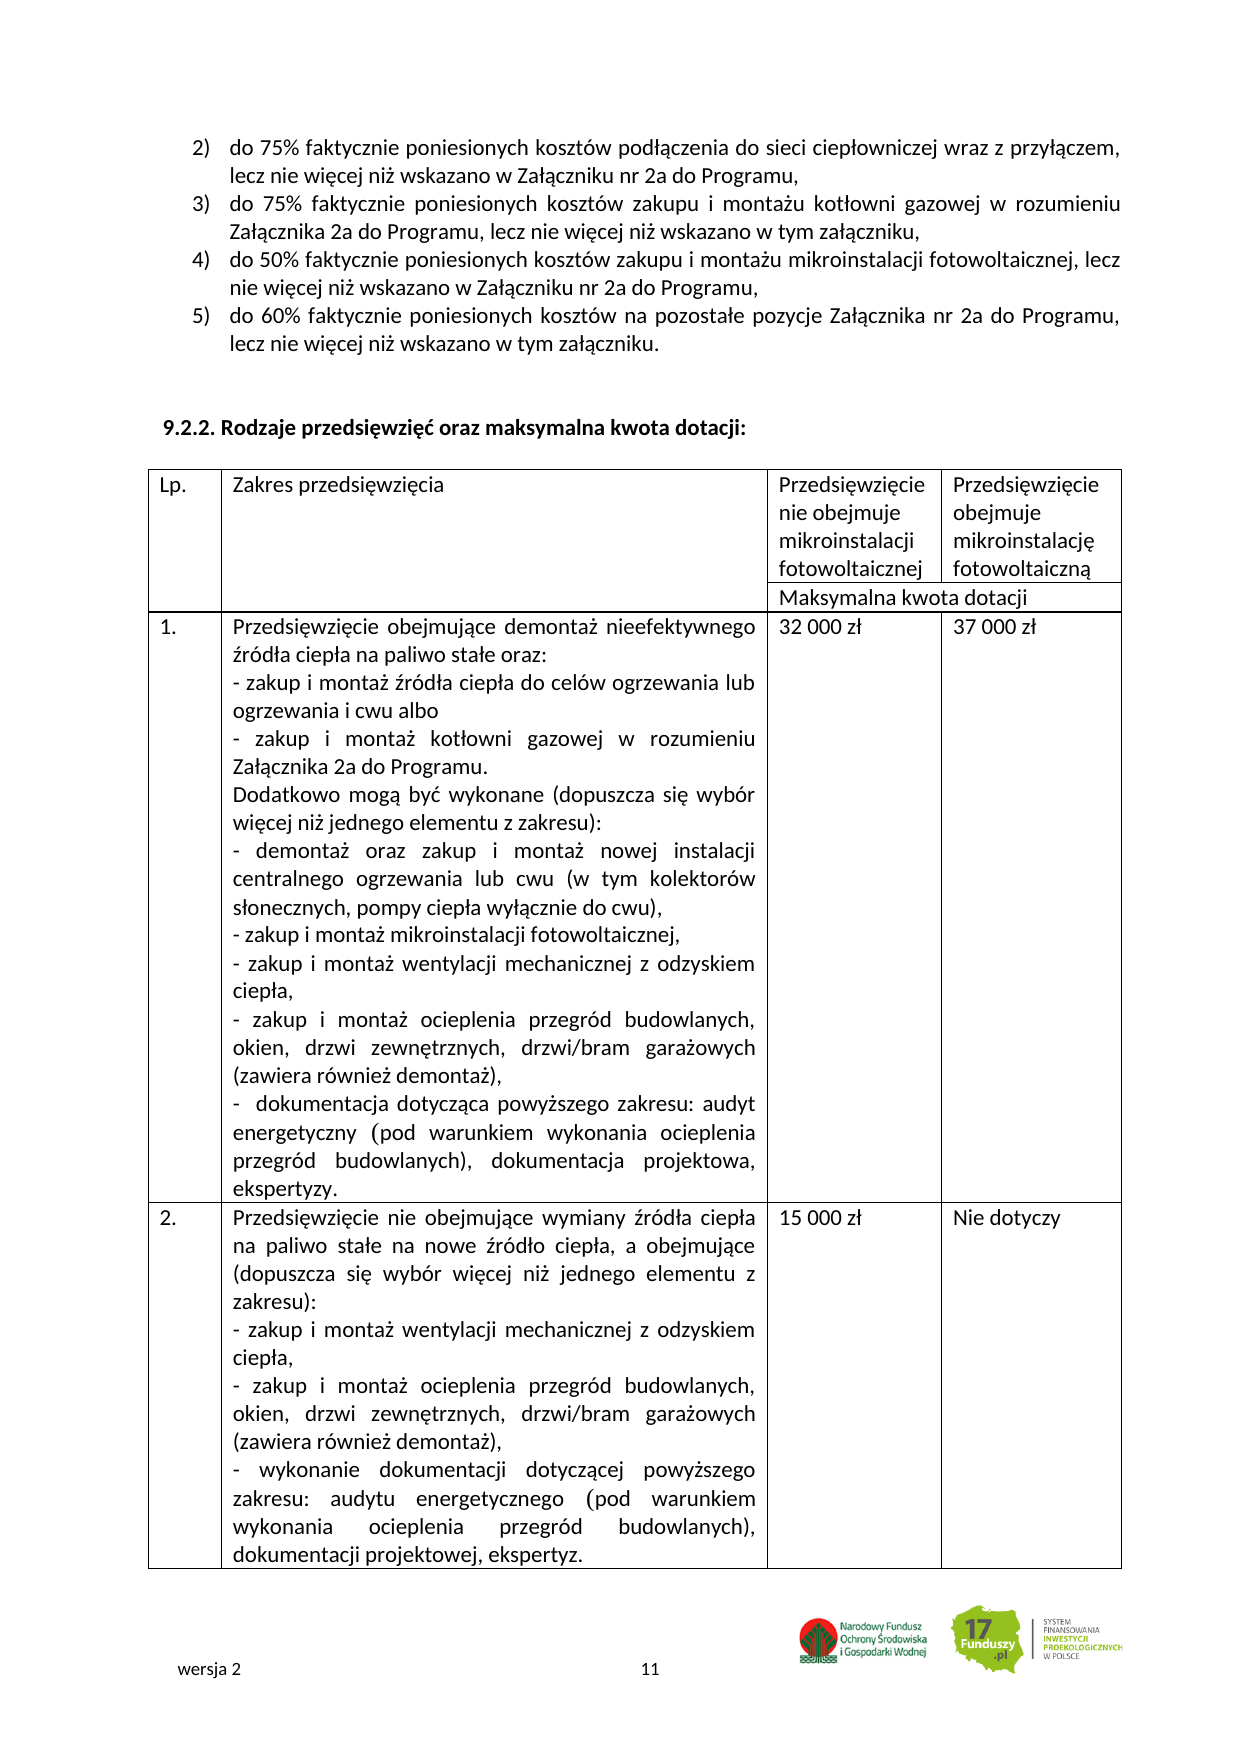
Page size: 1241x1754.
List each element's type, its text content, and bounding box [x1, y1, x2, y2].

table_cell Przedsięwzięcie obejmujące demontaż nieefektywnego źródła ciepła na paliwo stałe oraz: - zakup i montaż źródła ciepła do celów ogrzewania lub ogrzewania i cwu albo - zakup i montaż kotłowni gazowej w rozumieniu Załącznika 2a do Programu. Dodatkowo mogą być wykonane (dopuszcza się wybór więcej niż jednego elementu z zakresu): - demontaż oraz zakup i montaż nowej instalacji centralnego ogrzewania lub cwu (w tym kolektorów słonecznych, pompy ciepła wyłącznie do cwu), - zakup i montaż mikroinstalacji fotowoltaicznej, - zakup i montaż wentylacji mechanicznej z odzyskiem ciepła, - zakup i montaż ocieplenia przegród budowlanych, okien, drzwi zewnętrznych, drzwi/bram garażowych (zawiera również demontaż), - dokumentacja dotycząca powyższego zakresu: audyt energetyczny (pod warunkiem wykonania ocieplenia przegród budowlanych), dokumentacja projektowa, ekspertyzy. [222, 613, 767, 1202]
table_header Lp. [149, 470, 221, 611]
list do 75% faktycznie poniesionych kosztów podłączenia do sieci ciepłowniczej wraz z przyłączem, lecz nie więcej niż wskazano w Załączniku nr 2a do Programu, [192, 133, 1122, 189]
text 9.2.2. Rodzaje przedsięwzięć oraz maksymalna kwota dotacji: [162, 413, 1122, 441]
list do 50% faktycznie poniesionych kosztów zakupu i montażu mikroinstalacji fotowoltaicznej, lecz nie więcej niż wskazano w Załączniku nr 2a do Programu, [192, 245, 1122, 301]
picture [786, 1603, 1123, 1676]
table_header Zakres przedsięwzięcia [222, 470, 767, 611]
list do 75% faktycznie poniesionych kosztów zakupu i montażu kotłowni gazowej w rozumieniu Załącznika 2a do Programu, lecz nie więcej niż wskazano w tym załączniku, [192, 189, 1122, 245]
table_cell Przedsięwzięcie nie obejmujące wymiany źródła ciepła na paliwo stałe na nowe źródło ciepła, a obejmujące (dopuszcza się wybór więcej niż jednego elementu z zakresu): - zakup i montaż wentylacji mechanicznej z odzyskiem ciepła, - zakup i montaż ocieplenia przegród budowlanych, okien, drzwi zewnętrznych, drzwi/bram garażowych (zawiera również demontaż), - wykonanie dokumentacji dotyczącej powyższego zakresu: audytu energetycznego (pod warunkiem wykonania ocieplenia przegród budowlanych), dokumentacji projektowej, ekspertyz. [222, 1203, 767, 1568]
table_cell 1. [149, 613, 221, 1202]
table_header Przedsięwzięcie obejmuje mikroinstalację fotowoltaiczną [942, 470, 1121, 582]
table_cell Nie dotyczy [942, 1203, 1121, 1568]
list do 60% faktycznie poniesionych kosztów na pozostałe pozycje Załącznika nr 2a do Programu, lecz nie więcej niż wskazano w tym załączniku. [192, 301, 1122, 357]
table_cell Maksymalna kwota dotacji [768, 583, 1121, 611]
table_cell 2. [149, 1203, 221, 1568]
table_header Przedsięwzięcie nie obejmuje mikroinstalacji fotowoltaicznej [768, 470, 941, 582]
table_cell 32 000 zł [768, 613, 941, 1202]
table_cell 37 000 zł [942, 613, 1121, 1202]
table_cell 15 000 zł [768, 1203, 941, 1568]
